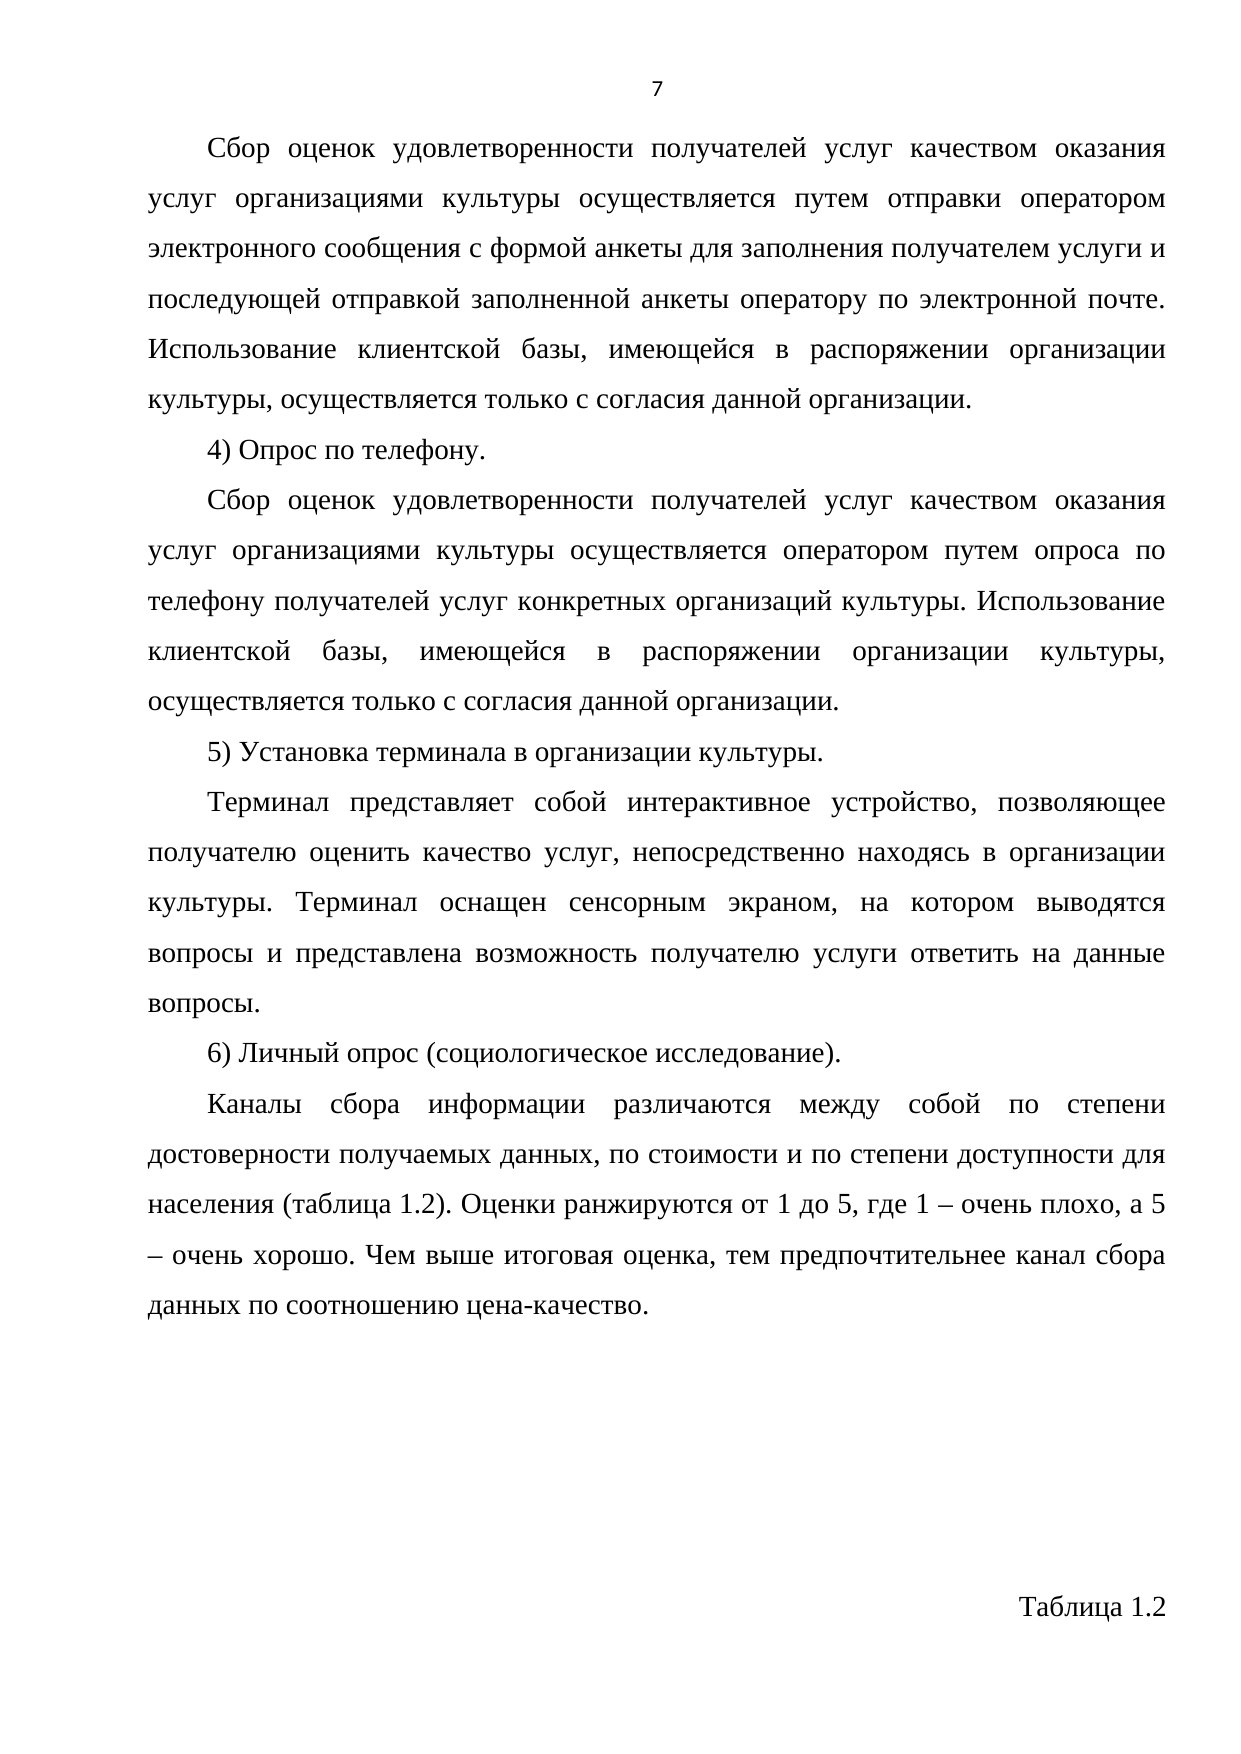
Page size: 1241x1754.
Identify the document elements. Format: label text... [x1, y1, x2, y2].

text Таблица 1.2 [148, 1589, 1167, 1622]
text Терминал представляет собой интерактивное устройство, позволяющее получателю оценить качество услуг, непосредственно находясь в организации культуры. Терминал оснащен сенсорным экраном, на котором выводятся вопросы и представлена возможность получателю услуги ответить на данные вопросы. [148, 784, 1167, 1019]
text 6) Личный опрос (социологическое исследование). [148, 1036, 1167, 1069]
text Каналы сбора информации различаются между собой по степени достоверности получаемых данных, по стоимости и по степени доступности для населения (таблица 1.2). Оценки ранжируются от 1 до 5, где 1 – очень плохо, а 5 – очень хорошо. Чем выше итоговая оценка, тем предпочтительнее канал сбора данных по соотношению цена-качество. [148, 1086, 1167, 1321]
text Сбор оценок удовлетворенности получателей услуг качеством оказания услуг организациями культуры осуществляется путем отправки оператором электронного сообщения с формой анкеты для заполнения получателем услуги и последующей отправкой заполненной анкеты оператору по электронной почте. Использование клиентской базы, имеющейся в распоряжении организации культуры, осуществляется только с согласия данной организации. [148, 130, 1167, 415]
text 4) Опрос по телефону. [148, 432, 1167, 465]
text 5) Установка терминала в организации культуры. [148, 734, 1167, 767]
text Сбор оценок удовлетворенности получателей услуг качеством оказания услуг организациями культуры осуществляется оператором путем опроса по телефону получателей услуг конкретных организаций культуры. Использование клиентской базы, имеющейся в распоряжении организации культуры, осуществляется только с согласия данной организации. [148, 482, 1167, 717]
